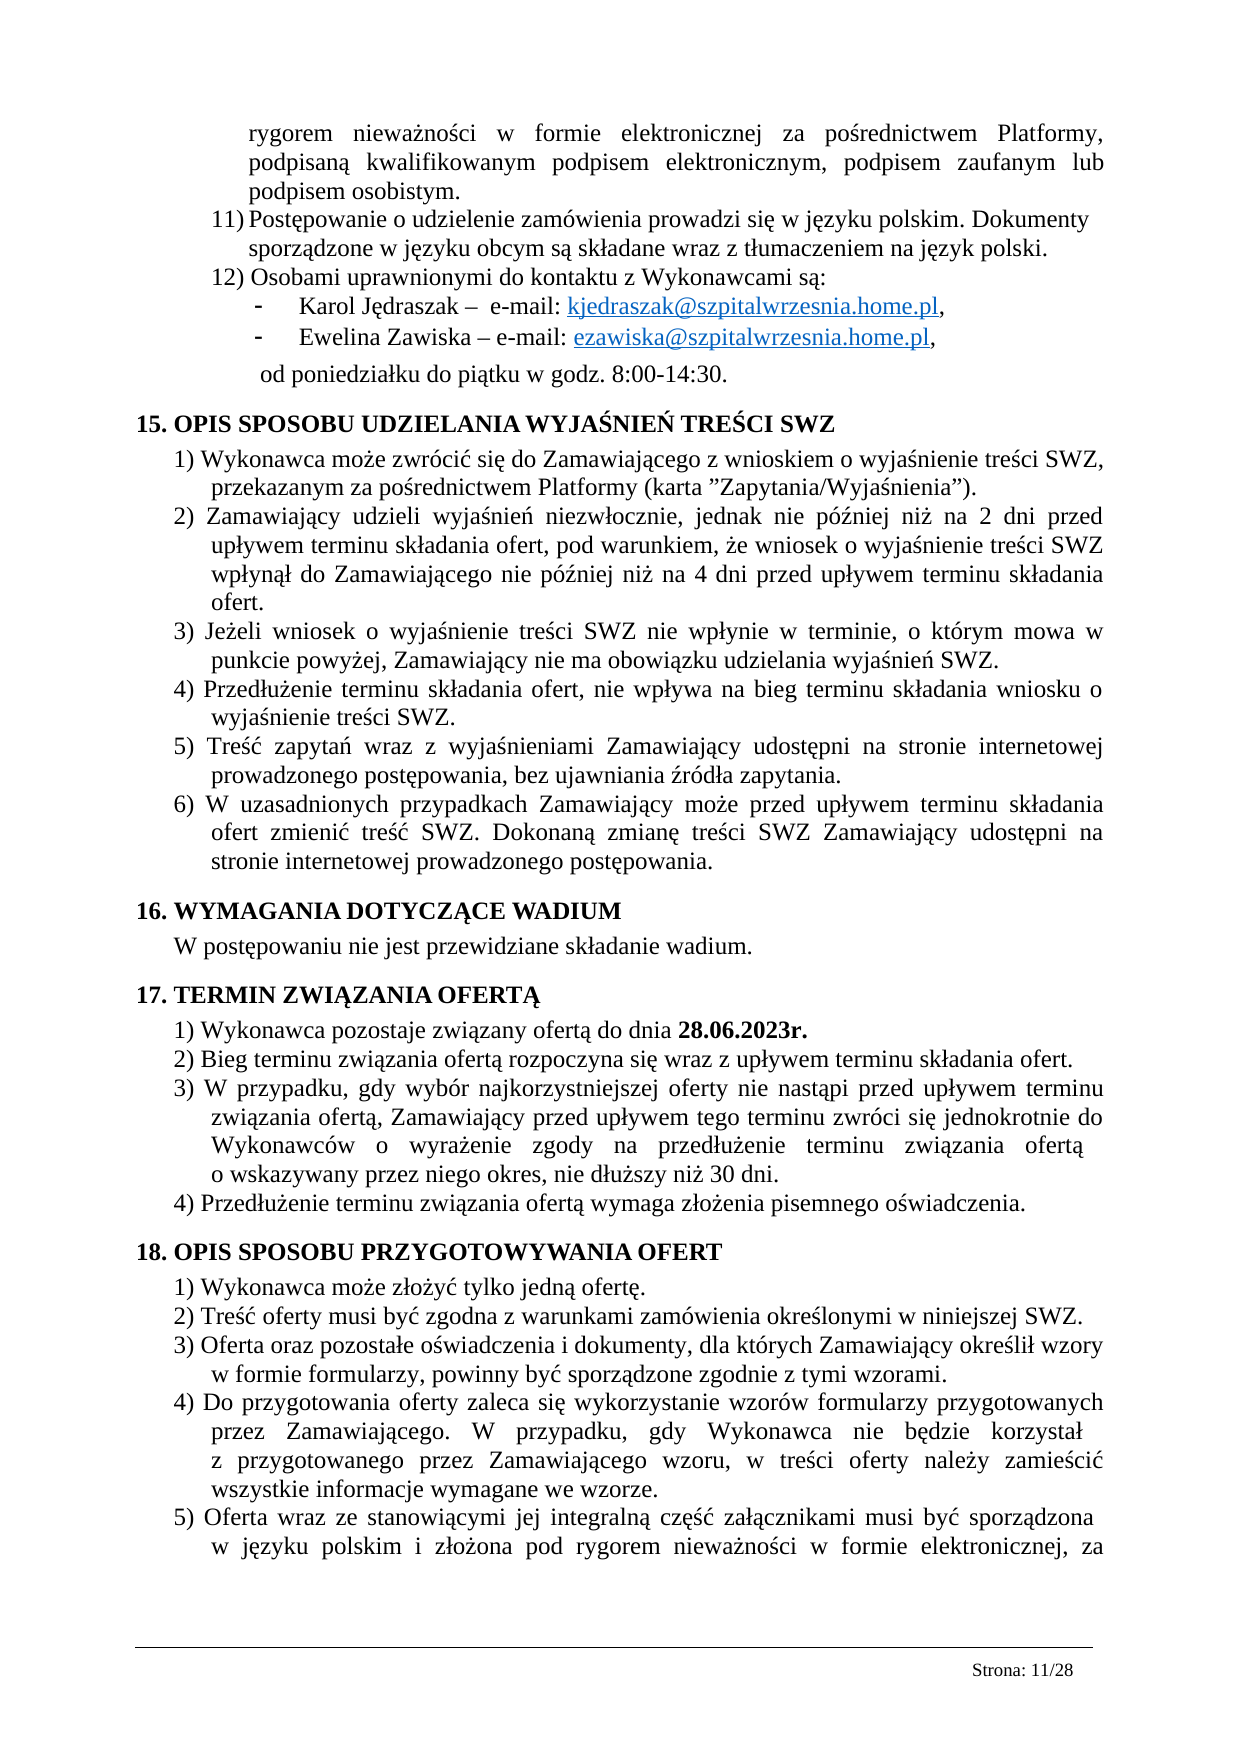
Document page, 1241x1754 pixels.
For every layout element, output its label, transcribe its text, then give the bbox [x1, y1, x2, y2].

subtitle 2) Zamawiający udzieli wyjaśnień niezwłocznie, jednak nie później niż na 2 dni przed upływem terminu składania ofert, pod warunkiem, że wniosek o wyjaśnienie treści SWZ wpłynął do Zamawiającego nie później niż na 4 dni przed upływem terminu składania ofert. [173, 501, 1104, 616]
subtitle W postępowaniu nie jest przewidziane składanie wadium. [173, 931, 1104, 959]
subtitle 5) Treść zapytań wraz z wyjaśnieniami Zamawiający udostępni na stronie internetowej prowadzonego postępowania, bez ujawniania źródła zapytania. [173, 731, 1104, 789]
subtitle 1) Wykonawca może zwrócić się do Zamawiającego z wnioskiem o wyjaśnienie treści SWZ, przekazanym za pośrednictwem Platformy (karta ”Zapytania/Wyjaśnienia”). [173, 444, 1104, 501]
subtitle 4) Przedłużenie terminu składania ofert, nie wpływa na bieg terminu składania wniosku o wyjaśnienie treści SWZ. [173, 674, 1104, 731]
subtitle OPIS SPOSOBU UDZIELANIA WYJAŚNIEŃ TREŚCI SWZ [136, 409, 1104, 437]
subtitle 2) Treść oferty musi być zgodna z warunkami zamówienia określonymi w niniejszej SWZ. [173, 1301, 1104, 1330]
subtitle Opis sposobu przygotowywania ofert [136, 1237, 1104, 1266]
subtitle 1) Wykonawca pozostaje związany ofertą do dnia 28.06.2023r. [173, 1015, 1104, 1044]
subtitle 4) Do przygotowania oferty zaleca się wykorzystanie wzorów formularzy przygotowanych przez Zamawiającego. W przypadku, gdy Wykonawca nie będzie korzystał z przygotowanego przez Zamawiającego wzoru, w treści oferty należy zamieścić wszystkie informacje wymagane we wzorze. [173, 1387, 1104, 1502]
subtitle sporządzone w języku obcym są składane wraz z tłumaczeniem na język polski. [248, 233, 1104, 262]
subtitle 1) Wykonawca może złożyć tylko jedną ofertę. [173, 1272, 1104, 1301]
subtitle 3) Oferta oraz pozostałe oświadczenia i dokumenty, dla których Zamawiający określił wzory w formie formularzy, powinny być sporządzone zgodnie z tymi wzorami. [173, 1330, 1104, 1387]
subtitle Wymagania dotyczące wadium [136, 896, 1104, 924]
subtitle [173, 1502, 1104, 1560]
subtitle 3) Jeżeli wniosek o wyjaśnienie treści SWZ nie wpłynie w terminie, o którym mowa w punkcie powyżej, Zamawiający nie ma obowiązku udzielania wyjaśnień SWZ. [173, 616, 1104, 674]
subtitle 12) Osobami uprawnionymi do kontaktu z Wykonawcami są: [173, 262, 1104, 291]
subtitle rygorem nieważności w formie elektronicznej za pośrednictwem Platformy, podpisaną kwalifikowanym podpisem elektronicznym, podpisem zaufanym lub podpisem osobistym. [248, 118, 1104, 204]
subtitle Postępowanie o udzielenie zamówienia prowadzi się w języku polskim. Dokumenty [211, 204, 1104, 233]
subtitle 2) Bieg terminu związania ofertą rozpoczyna się wraz z upływem terminu składania ofert. [173, 1044, 1104, 1073]
subtitle Termin związania ofertą [136, 980, 1104, 1009]
subtitle 4) Przedłużenie terminu związania ofertą wymaga złożenia pisemnego oświadczenia. [173, 1188, 1104, 1217]
table_header Karol Jędraszak – e-mail: kjedraszak@szpitalwrzesnia.home.pl, Ewelina Zawiska – e-mail: ezawiska@szpitalwrzesnia.home.pl, od poniedziałku do piątku w godz. 8:00-14:30. [211, 291, 1111, 388]
subtitle 3) W przypadku, gdy wybór najkorzystniejszej oferty nie nastąpi przed upływem terminu związania ofertą, Zamawiający przed upływem tego terminu zwróci się jednokrotnie do Wykonawców o wyrażenie zgody na przedłużenie terminu związania ofertą o wskazywany przez niego okres, nie dłuższy niż 30 dni. [173, 1073, 1104, 1188]
subtitle 6) W uzasadnionych przypadkach Zamawiający może przed upływem terminu składania ofert zmienić treść SWZ. Dokonaną zmianę treści SWZ Zamawiający udostępni na stronie internetowej prowadzonego postępowania. [173, 789, 1104, 875]
